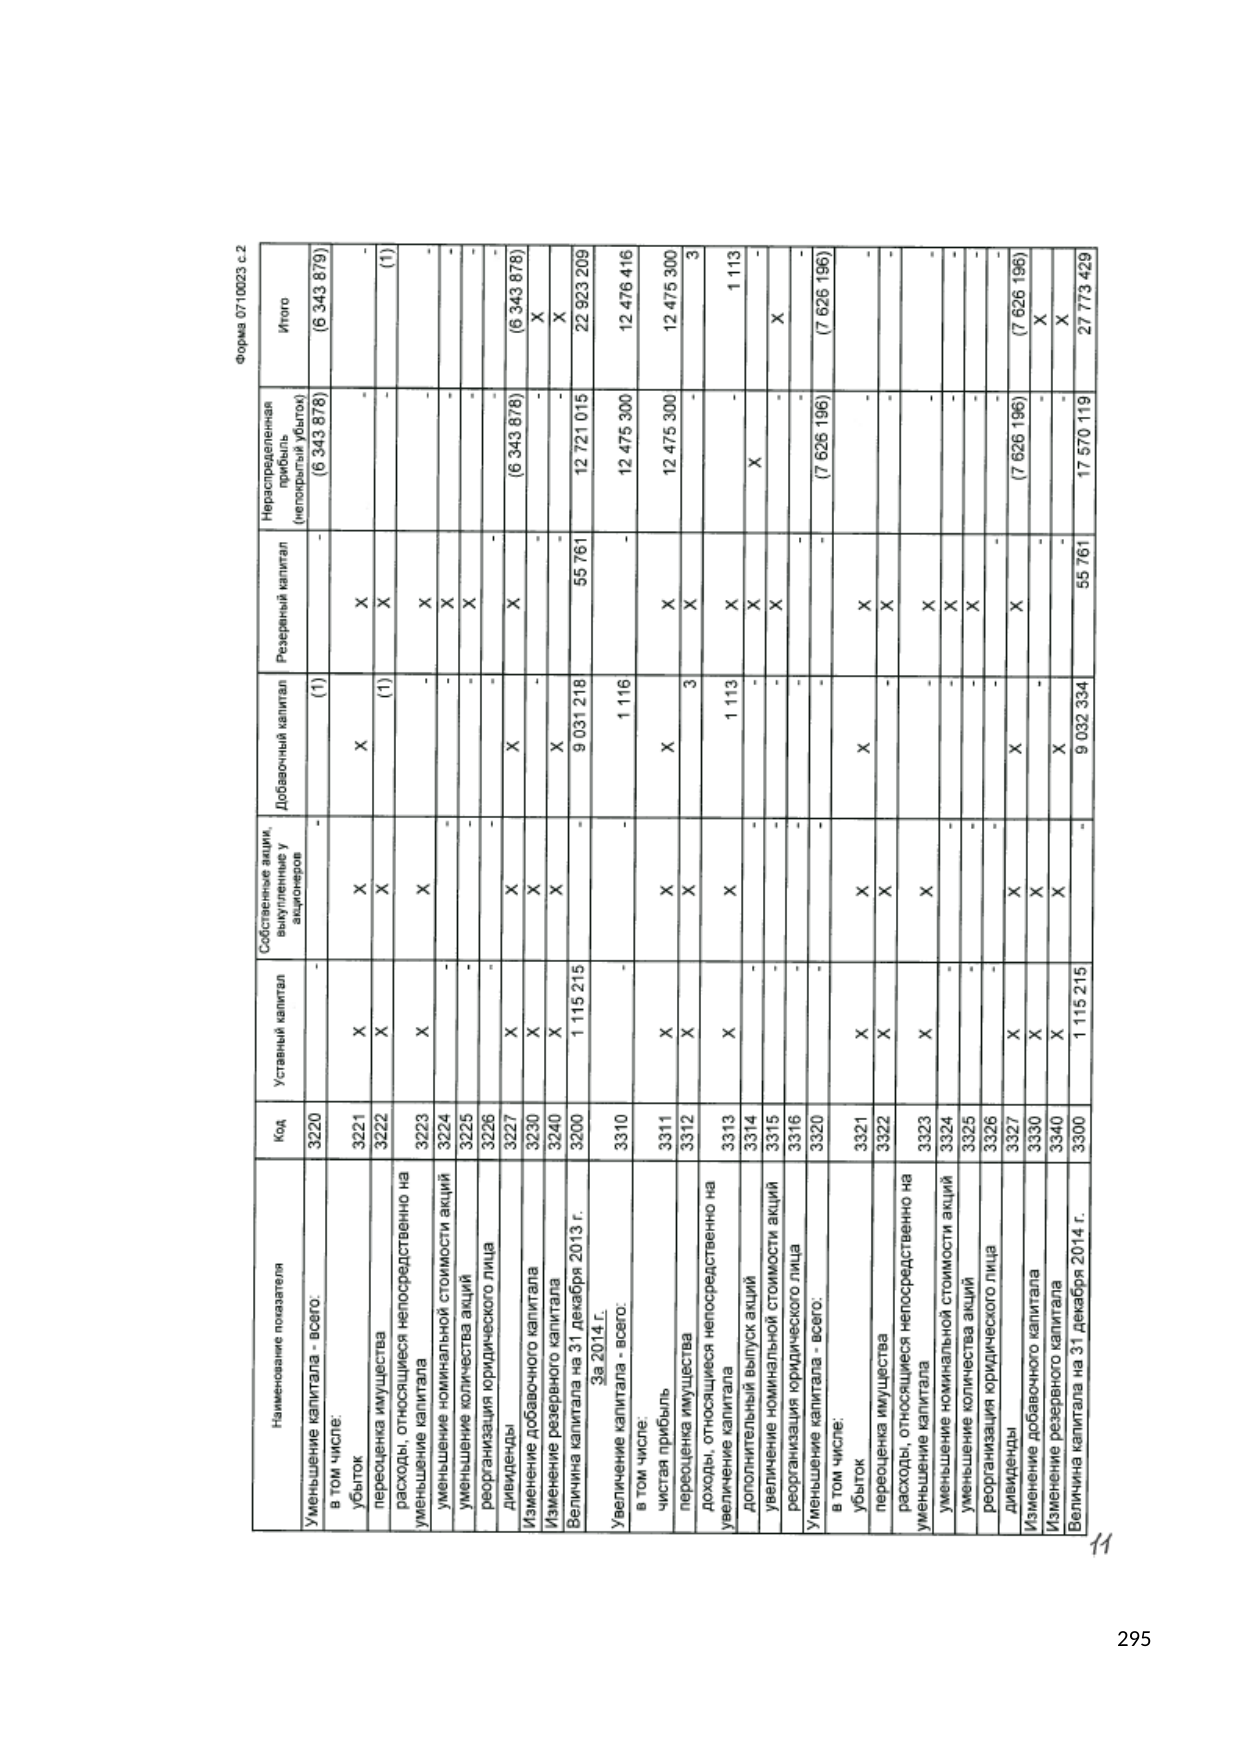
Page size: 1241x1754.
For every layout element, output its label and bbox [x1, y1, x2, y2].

picture [177, 211, 1139, 1569]
